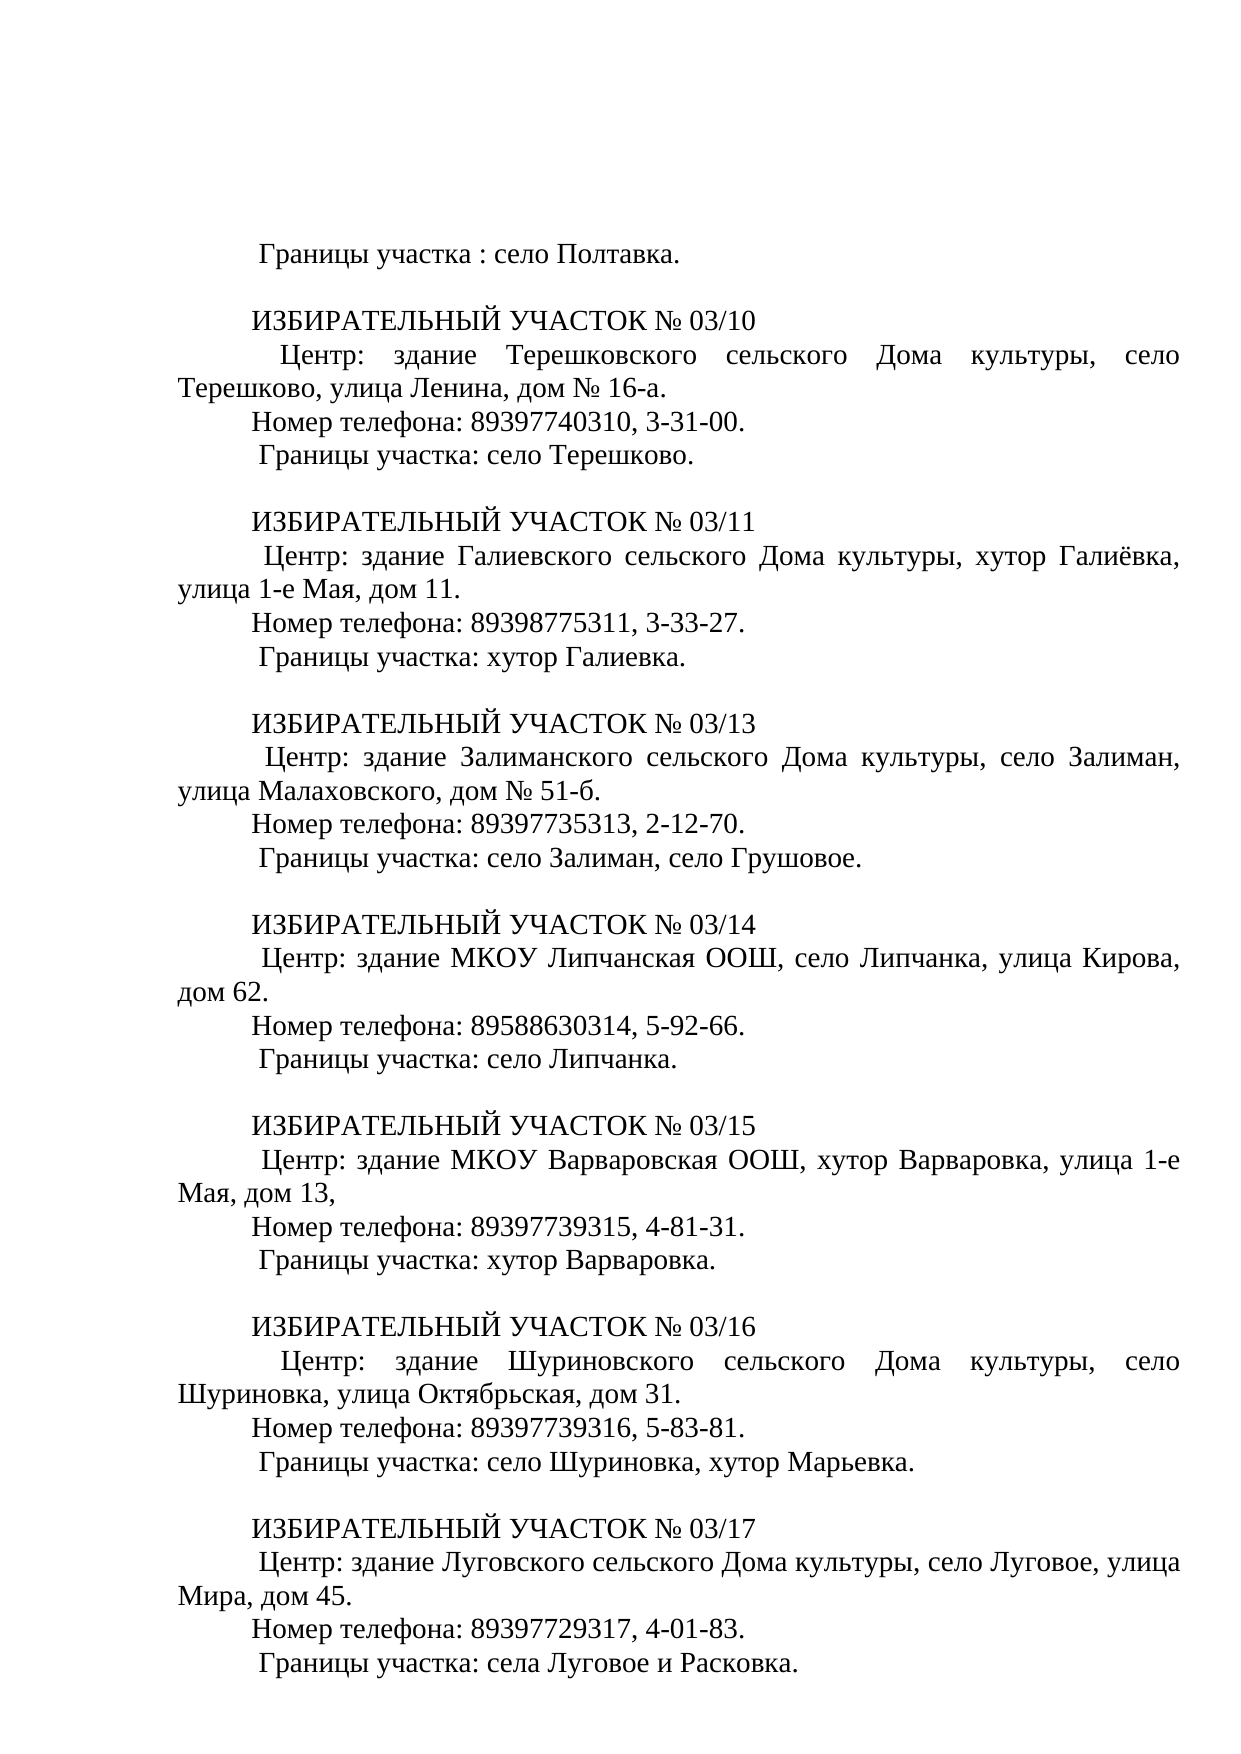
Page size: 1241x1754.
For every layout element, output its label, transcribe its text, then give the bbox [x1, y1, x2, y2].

text Центр: здание МКОУ Липчанская ООШ, село Липчанка, улица Кирова, дом 62. [177, 941, 1181, 1008]
text Центр: здание Шуриновского сельского Дома культуры, село Шуриновка, улица Октябрьская, дом 31. [177, 1343, 1181, 1410]
text Границы участка: хутор Варваровка. [177, 1242, 1181, 1276]
text Номер телефона: 89397735313, 2-12-70. [177, 806, 1181, 840]
text Границы участка: село Залиман, село Грушовое. [177, 840, 1181, 873]
text Номер телефона: 89397739316, 5-83-81. [177, 1410, 1181, 1444]
text ИЗБИРАТЕЛЬНЫЙ УЧАСТОК № 03/16 [177, 1309, 1181, 1343]
text Номер телефона: 89398775311, 3-33-27. [177, 605, 1181, 639]
text Границы участка: село Липчанка. [177, 1041, 1181, 1075]
text Номер телефона: 89397729317, 4-01-83. [177, 1611, 1181, 1645]
text Центр: здание МКОУ Варваровская ООШ, хутор Варваровка, улица 1-е Мая, дом 13, [177, 1142, 1181, 1209]
text ИЗБИРАТЕЛЬНЫЙ УЧАСТОК № 03/11 [177, 504, 1181, 538]
text Номер телефона: 89397740310, 3-31-00. [177, 404, 1181, 437]
text Центр: здание Терешковского сельского Дома культуры, село Терешково, улица Ленина, дом № 16-а. [177, 337, 1181, 404]
text Центр: здание Луговского сельского Дома культуры, село Луговое, улица Мира, дом 45. [177, 1544, 1181, 1611]
text ИЗБИРАТЕЛЬНЫЙ УЧАСТОК № 03/10 [177, 303, 1181, 337]
text ИЗБИРАТЕЛЬНЫЙ УЧАСТОК № 03/14 [177, 907, 1181, 941]
text Номер телефона: 89588630314, 5-92-66. [177, 1008, 1181, 1041]
text Центр: здание Залиманского сельского Дома культуры, село Залиман, улица Малаховского, дом № 51-б. [177, 739, 1181, 806]
text Границы участка: село Терешково. [177, 437, 1181, 471]
text ИЗБИРАТЕЛЬНЫЙ УЧАСТОК № 03/15 [177, 1108, 1181, 1142]
text Центр: здание Галиевского сельского Дома культуры, хутор Галиёвка, улица 1-е Мая, дом 11. [177, 538, 1181, 605]
text Границы участка: села Луговое и Расковка. [177, 1645, 1181, 1678]
text Границы участка: хутор Галиевка. [177, 639, 1181, 672]
text Границы участка: село Шуриновка, хутор Марьевка. [177, 1444, 1181, 1477]
text Номер телефона: 89397739315, 4-81-31. [177, 1209, 1181, 1242]
text Границы участка : село Полтавка. [177, 236, 1181, 270]
text ИЗБИРАТЕЛЬНЫЙ УЧАСТОК № 03/17 [177, 1511, 1181, 1544]
text ИЗБИРАТЕЛЬНЫЙ УЧАСТОК № 03/13 [177, 706, 1181, 739]
